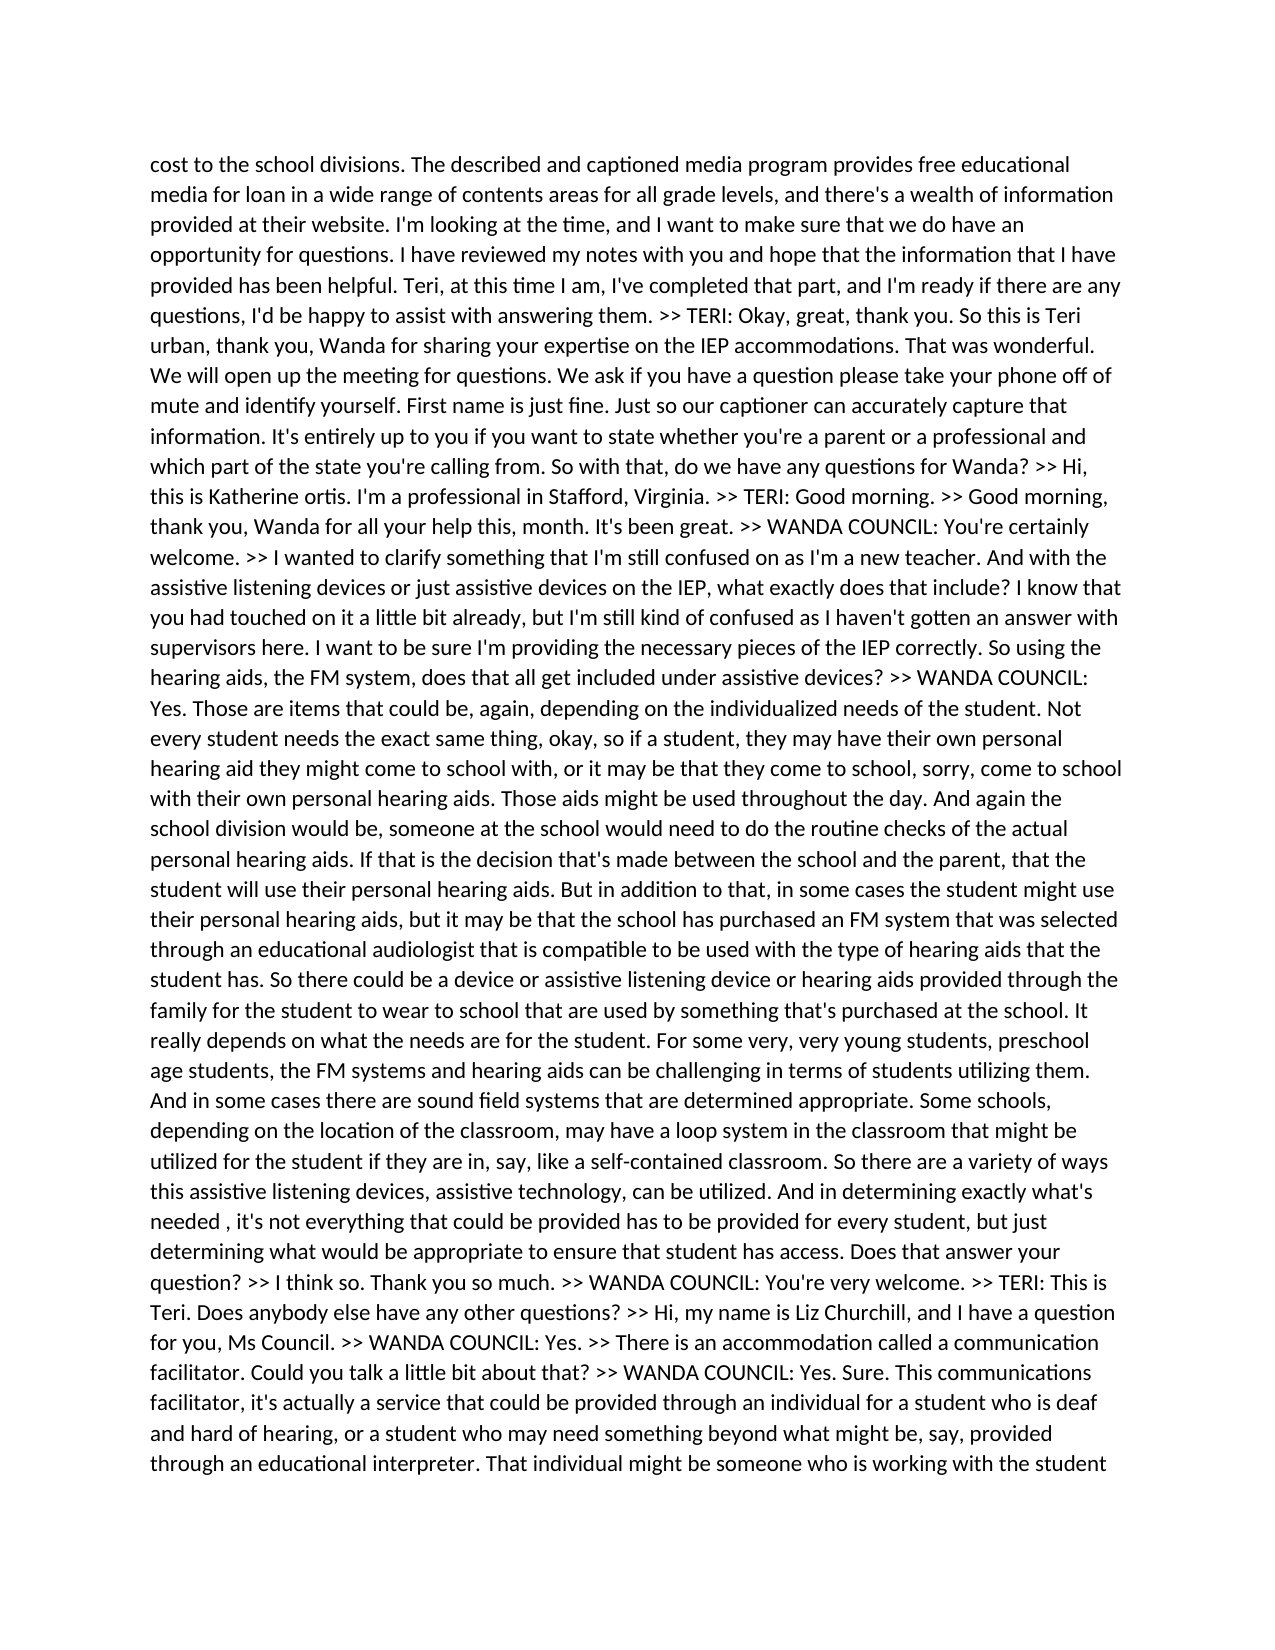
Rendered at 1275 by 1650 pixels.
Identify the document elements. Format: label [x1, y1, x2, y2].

text [150, 150, 1125, 1477]
